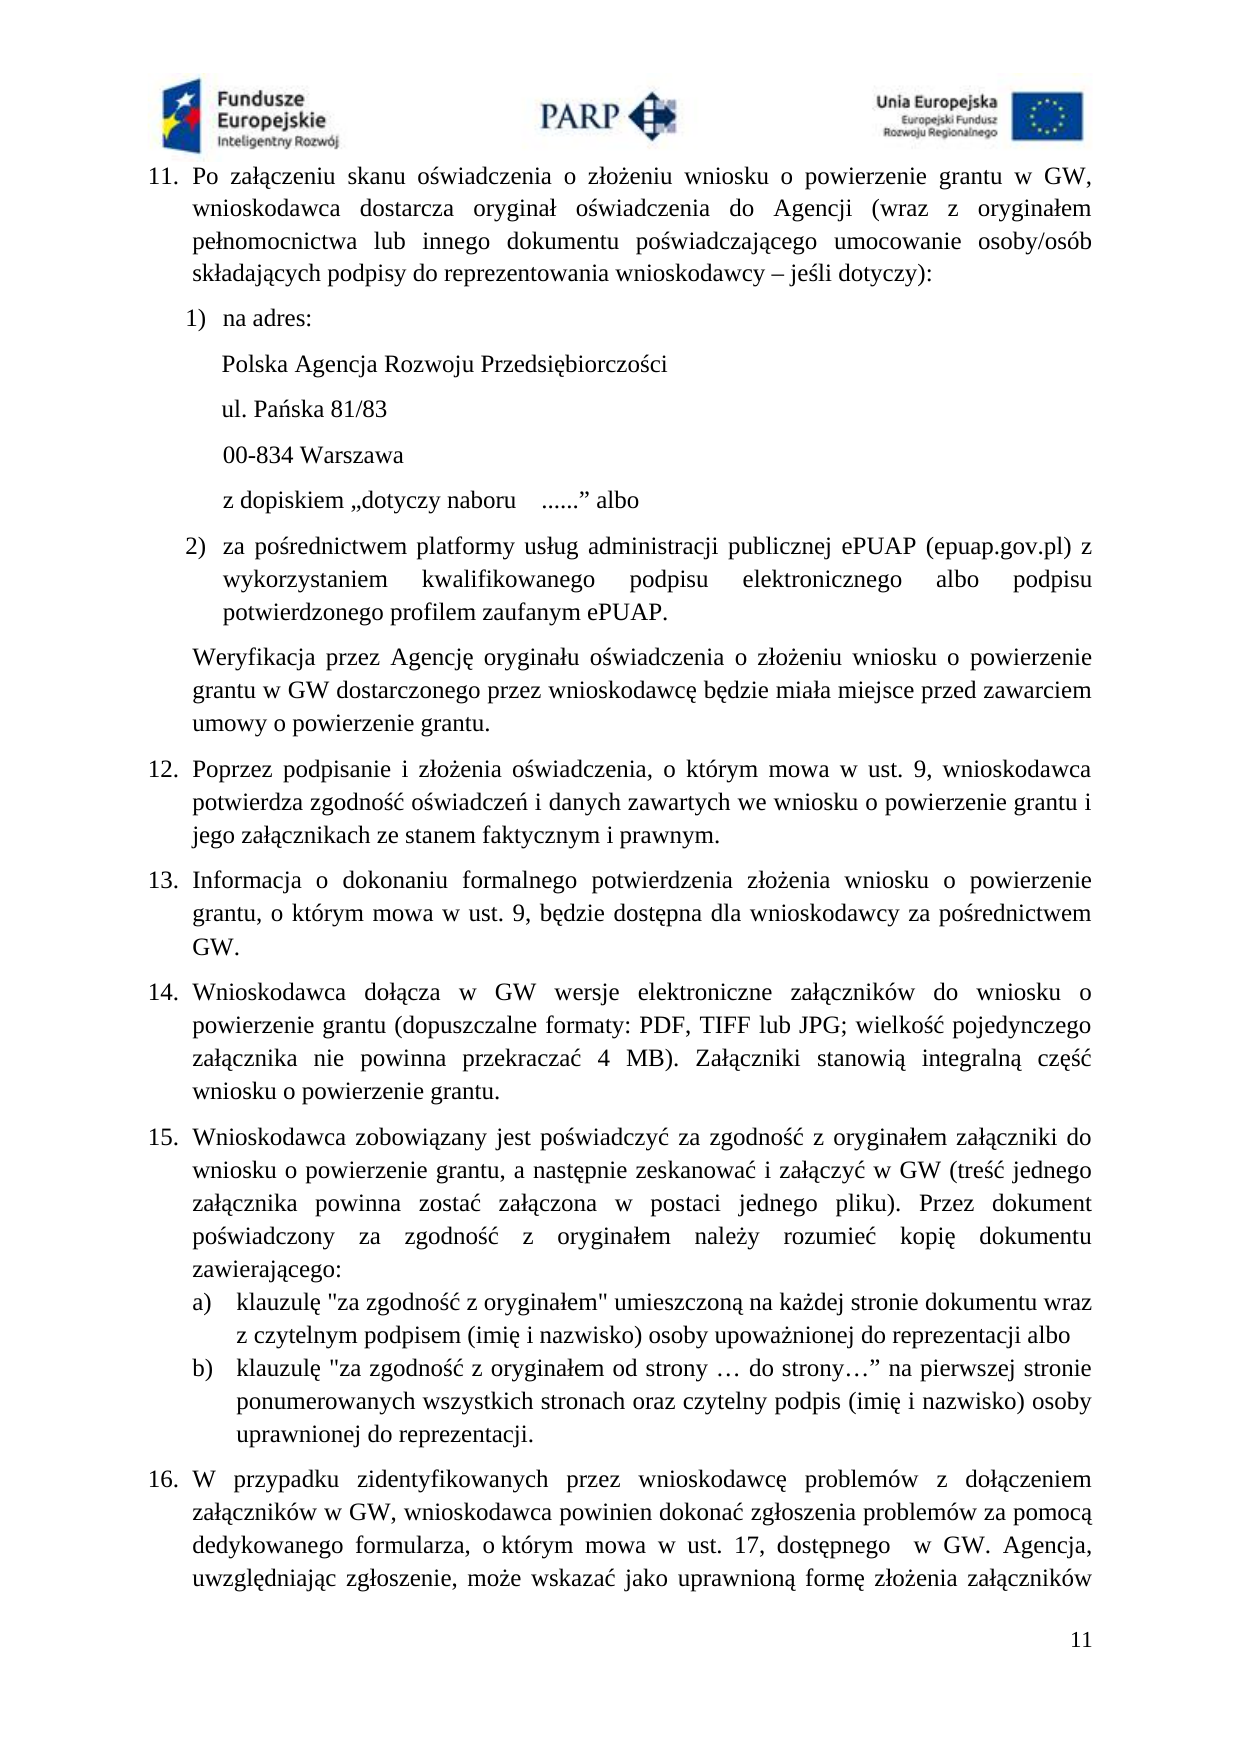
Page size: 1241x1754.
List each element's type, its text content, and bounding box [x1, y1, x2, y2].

list klauzulę "za zgodność z oryginałem" umieszczoną na każdej stronie dokumentu wraz z czytelnym podpisem (imię i nazwisko) osoby upoważnionej do reprezentacji albo [192, 1287, 1093, 1348]
text 00-834 Warszawa [223, 440, 1093, 468]
text Weryfikacja przez Agencję oryginału oświadczenia o złożeniu wniosku o powierzenie grantu w GW dostarczonego przez wnioskodawcę będzie miała miejsce przed zawarciem umowy o powierzenie grantu. [192, 642, 1093, 737]
list Wnioskodawca zobowiązany jest poświadczyć za zgodność z oryginałem załączniki do wniosku o powierzenie grantu, a następnie zeskanować i załączyć w GW (treść jednego załącznika powinna zostać załączona w postaci jednego pliku). Przez dokument poświadczony za zgodność z oryginałem należy rozumieć kopię dokumentu zawierającego: [148, 1122, 1093, 1282]
text Polska Agencja Rozwoju Przedsiębiorczości [148, 349, 1093, 377]
text z dopiskiem „dotyczy naboru ......” albo [223, 485, 1093, 514]
list Po załączeniu skanu oświadczenia o złożeniu wniosku o powierzenie grantu w GW, wnioskodawca dostarcza oryginał oświadczenia do Agencji (wraz z oryginałem pełnomocnictwa lub innego dokumentu poświadczającego umocowanie osoby/osób składających podpisy do reprezentowania wnioskodawcy – jeśli dotyczy): [148, 162, 1093, 287]
list za pośrednictwem platformy usług administracji publicznej ePUAP (epuap.gov.pl) z wykorzystaniem kwalifikowanego podpisu elektronicznego albo podpisu potwierdzonego profilem zaufanym ePUAP. [185, 531, 1093, 626]
list na adres: [185, 303, 1093, 332]
list Wnioskodawca dołącza w GW wersje elektroniczne załączników do wniosku o powierzenie grantu (dopuszczalne formaty: PDF, TIFF lub JPG; wielkość pojedynczego załącznika nie powinna przekraczać 4 MB). Załączniki stanowią integralną część wniosku o powierzenie grantu. [148, 977, 1093, 1105]
list Poprzez podpisanie i złożenia oświadczenia, o którym mowa w ust. 9, wnioskodawca potwierdza zgodność oświadczeń i danych zawartych we wniosku o powierzenie grantu i jego załącznikach ze stanem faktycznym i prawnym. [148, 754, 1093, 849]
picture [147, 73, 1093, 162]
list Informacja o dokonaniu formalnego potwierdzenia złożenia wniosku o powierzenie grantu, o którym mowa w ust. 9, będzie dostępna dla wnioskodawcy za pośrednictwem GW. [148, 866, 1093, 960]
text ul. Pańska 81/83 [148, 394, 1093, 423]
list klauzulę "za zgodność z oryginałem od strony … do strony…” na pierwszej stronie ponumerowanych wszystkich stronach oraz czytelny podpis (imię i nazwisko) osoby uprawnionej do reprezentacji. [192, 1353, 1093, 1448]
